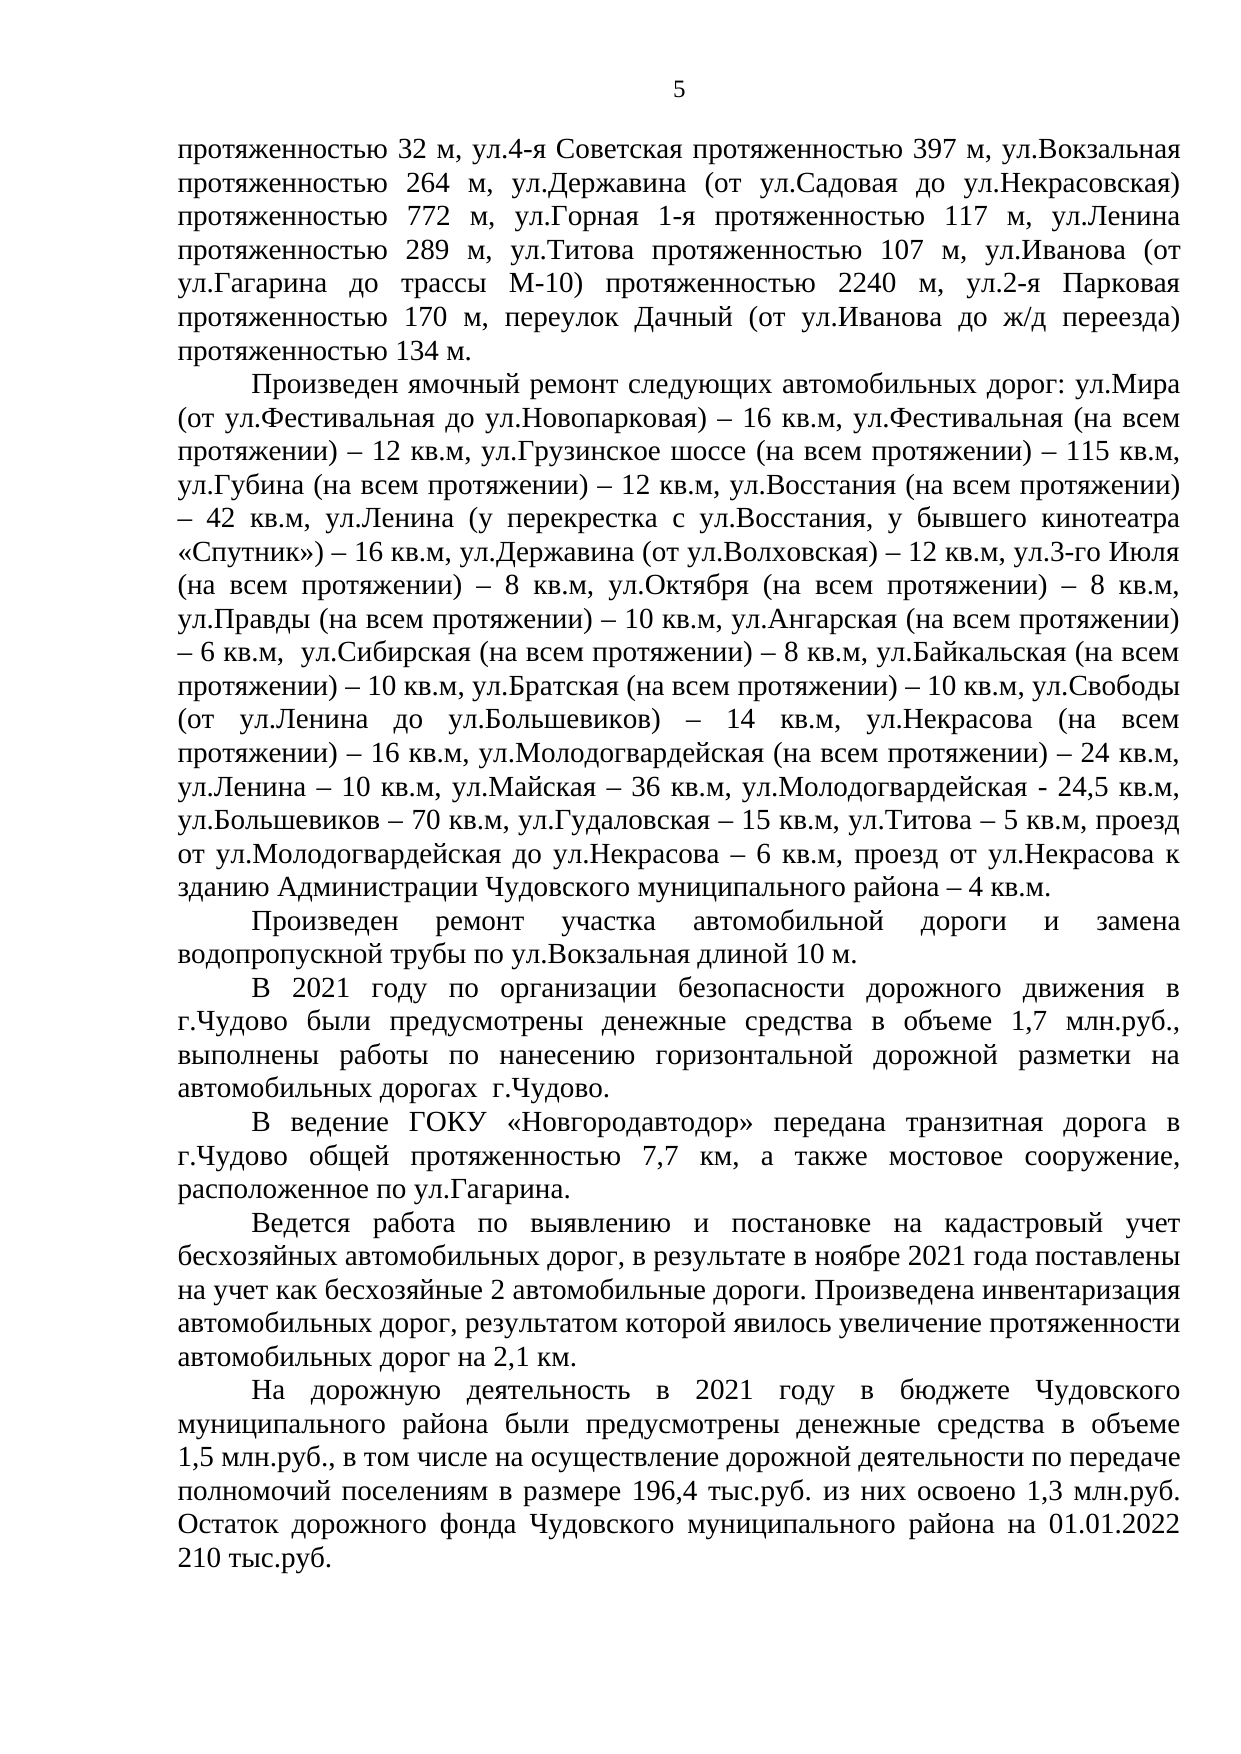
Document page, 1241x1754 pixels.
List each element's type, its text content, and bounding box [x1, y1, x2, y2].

text В 2021 году по организации безопасности дорожного движения в г.Чудово были предусмотрены денежные средства в объеме 1,7 млн.руб., выполнены работы по нанесению горизонтальной дорожной разметки на автомобильных дорогах г.Чудово. [177, 970, 1181, 1104]
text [177, 131, 1181, 366]
text В ведение ГОКУ «Новгородавтодор» передана транзитная дорога в г.Чудово общей протяженностью 7,7 км, а также мостовое сооружение, расположенное по ул.Гагарина. [177, 1104, 1181, 1205]
text Произведен ямочный ремонт следующих автомобильных дорог: ул.Мира (от ул.Фестивальная до ул.Новопарковая) – 16 кв.м, ул.Фестивальная (на всем протяжении) – 12 кв.м, ул.Грузинское шоссе (на всем протяжении) – 115 кв.м, ул.Губина (на всем протяжении) – 12 кв.м, ул.Восстания (на всем протяжении) – 42 кв.м, ул.Ленина (у перекрестка с ул.Восстания, у бывшего кинотеатра «Спутник») – 16 кв.м, ул.Державина (от ул.Волховская) – 12 кв.м, ул.3-го Июля (на всем протяжении) – 8 кв.м, ул.Октября (на всем протяжении) – 8 кв.м, ул.Правды (на всем протяжении) – 10 кв.м, ул.Ангарская (на всем протяжении) – 6 кв.м, ул.Сибирская (на всем протяжении) – 8 кв.м, ул.Байкальская (на всем протяжении) – 10 кв.м, ул.Братская (на всем протяжении) – 10 кв.м, ул.Свободы (от ул.Ленина до ул.Большевиков) – 14 кв.м, ул.Некрасова (на всем протяжении) – 16 кв.м, ул.Молодогвардейская (на всем протяжении) – 24 кв.м, ул.Ленина – 10 кв.м, ул.Майская – 36 кв.м, ул.Молодогвардейская - 24,5 кв.м, ул.Большевиков – 70 кв.м, ул.Гудаловская – 15 кв.м, ул.Титова – 5 кв.м, проезд от ул.Молодогвардейская до ул.Некрасова – 6 кв.м, проезд от ул.Некрасова к зданию Администрации Чудовского муниципального района – 4 кв.м. [177, 366, 1181, 903]
text Произведен ремонт участка автомобильной дороги и замена водопропускной трубы по ул.Вокзальная длиной 10 м. [177, 903, 1181, 970]
text Ведется работа по выявлению и постановке на кадастровый учет бесхозяйных автомобильных дорог, в результате в ноябре 2021 года поставлены на учет как бесхозяйные 2 автомобильные дороги. Произведена инвентаризация автомобильных дорог, результатом которой явилось увеличение протяженности автомобильных дорог на 2,1 км. [177, 1205, 1181, 1372]
text На дорожную деятельность в 2021 году в бюджете Чудовского муниципального района были предусмотрены денежные средства в объеме 1,5 млн.руб., в том числе на осуществление дорожной деятельности по передаче полномочий поселениям в размере 196,4 тыс.руб. из них освоено 1,3 млн.руб. Остаток дорожного фонда Чудовского муниципального района на 01.01.2022 210 тыс.руб. [177, 1372, 1181, 1574]
